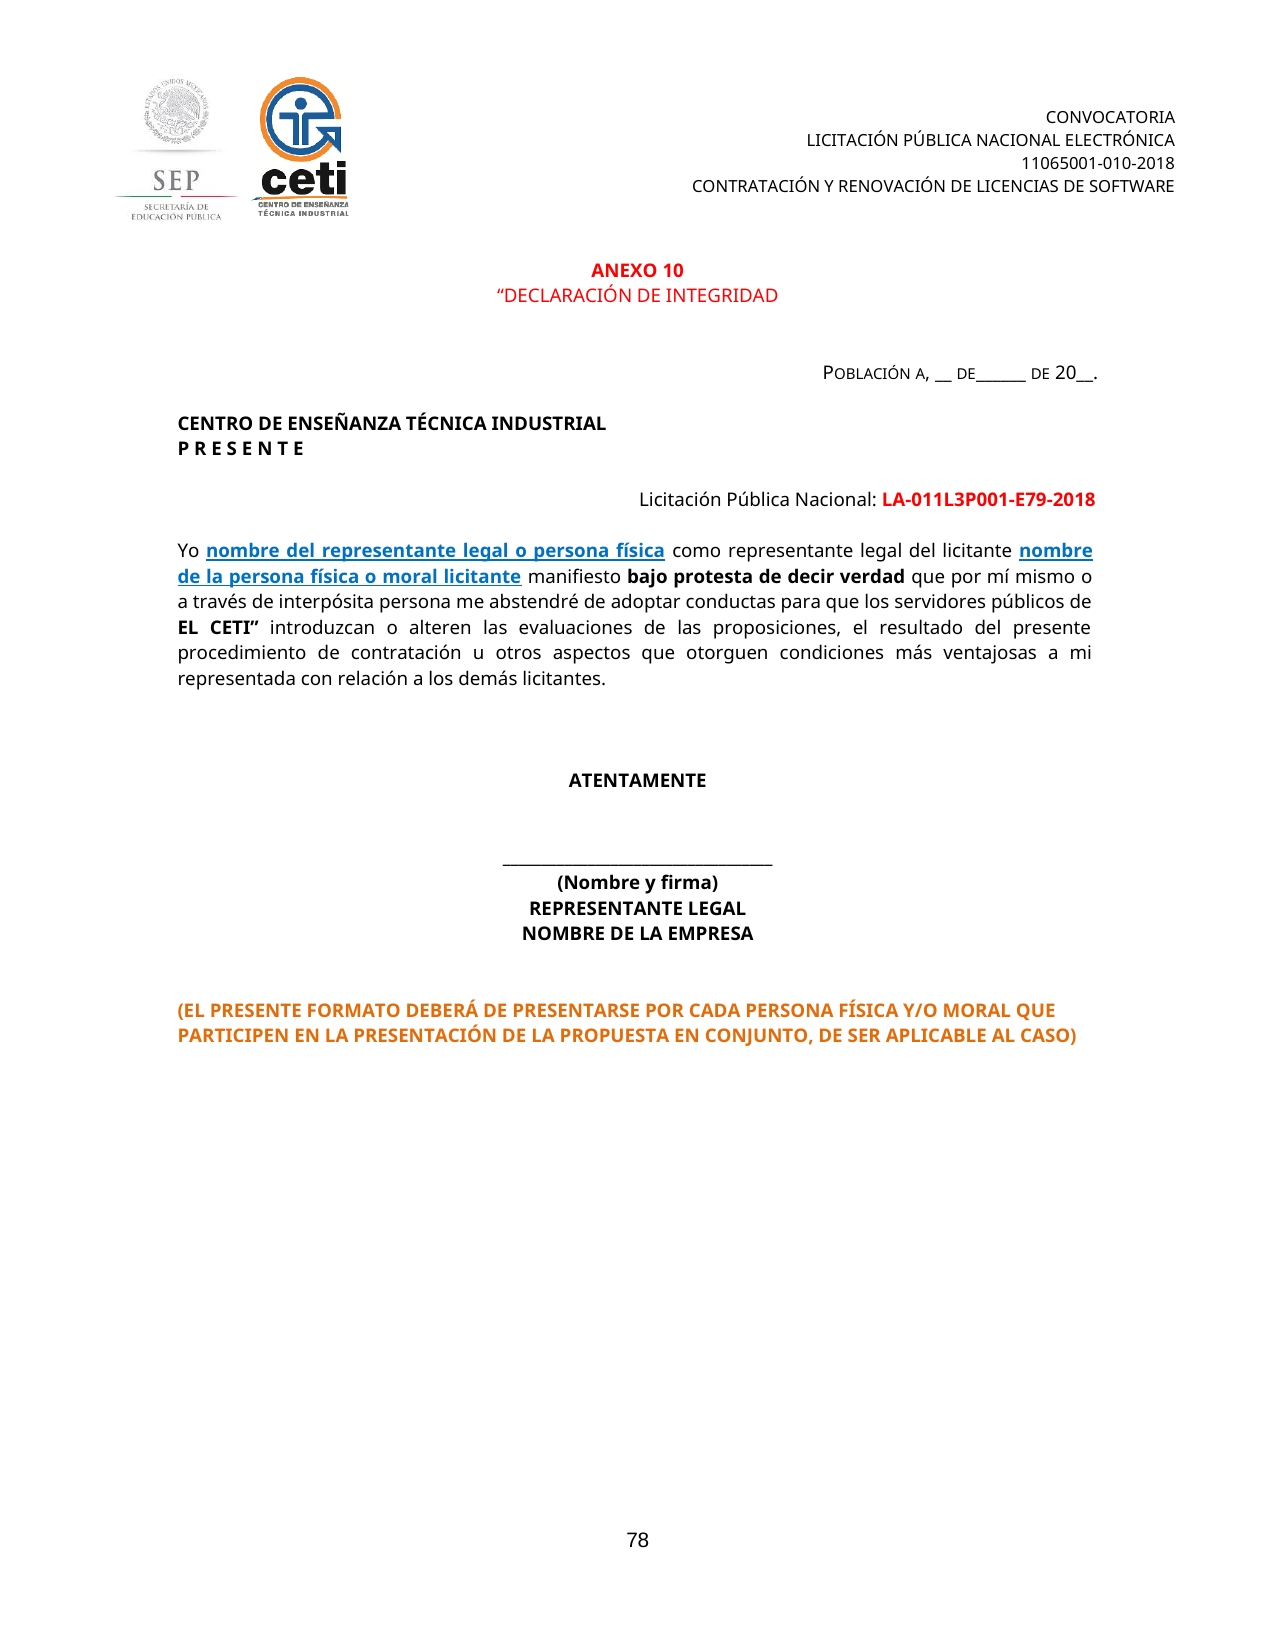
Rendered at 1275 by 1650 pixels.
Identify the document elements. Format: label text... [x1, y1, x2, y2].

text ATENTAMENTE [177, 767, 1098, 793]
text Licitación Pública Nacional: LA-011L3P001-E79-2018 [177, 487, 1096, 512]
text Yo nombre del representante legal o persona física como representante legal del licitante nombre de la persona física o moral licitante manifiesto bajo protesta de decir verdad que por mí mismo o a través de interpósita persona me abstendré de adoptar conductas para que los servidores públicos de EL CETI” introduzcan o alteren las evaluaciones de las proposiciones, el resultado del presente procedimiento de contratación u otros aspectos que otorguen condiciones más ventajosas a mi representada con relación a los demás licitantes. [177, 538, 1093, 691]
text ANEXO 10 [177, 257, 1098, 282]
text “DECLARACIÓN DE INTEGRIDAD [177, 282, 1098, 308]
text REPRESENTANTE LEGAL [177, 895, 1098, 920]
picture [251, 77, 349, 216]
text NOMBRE DE LA EMPRESA [177, 920, 1098, 946]
text P R E S E N T E [177, 436, 1098, 461]
text (Nombre y firma) [177, 869, 1098, 895]
text ___________________________________ [177, 844, 1098, 869]
text (EL PRESENTE FORMATO DEBERÁ DE PRESENTARSE POR CADA PERSONA FÍSICA Y/O MORAL QUE PARTICIPEN EN LA PRESENTACIÓN DE LA PROPUESTA EN CONJUNTO, DE SER APLICABLE AL CASO) [177, 997, 1098, 1048]
picture [103, 73, 249, 233]
text Población a, __ de______ de 20__. [177, 359, 1098, 384]
text CENTRO DE ENSEÑANZA TÉCNICA INDUSTRIAL [177, 410, 1098, 436]
